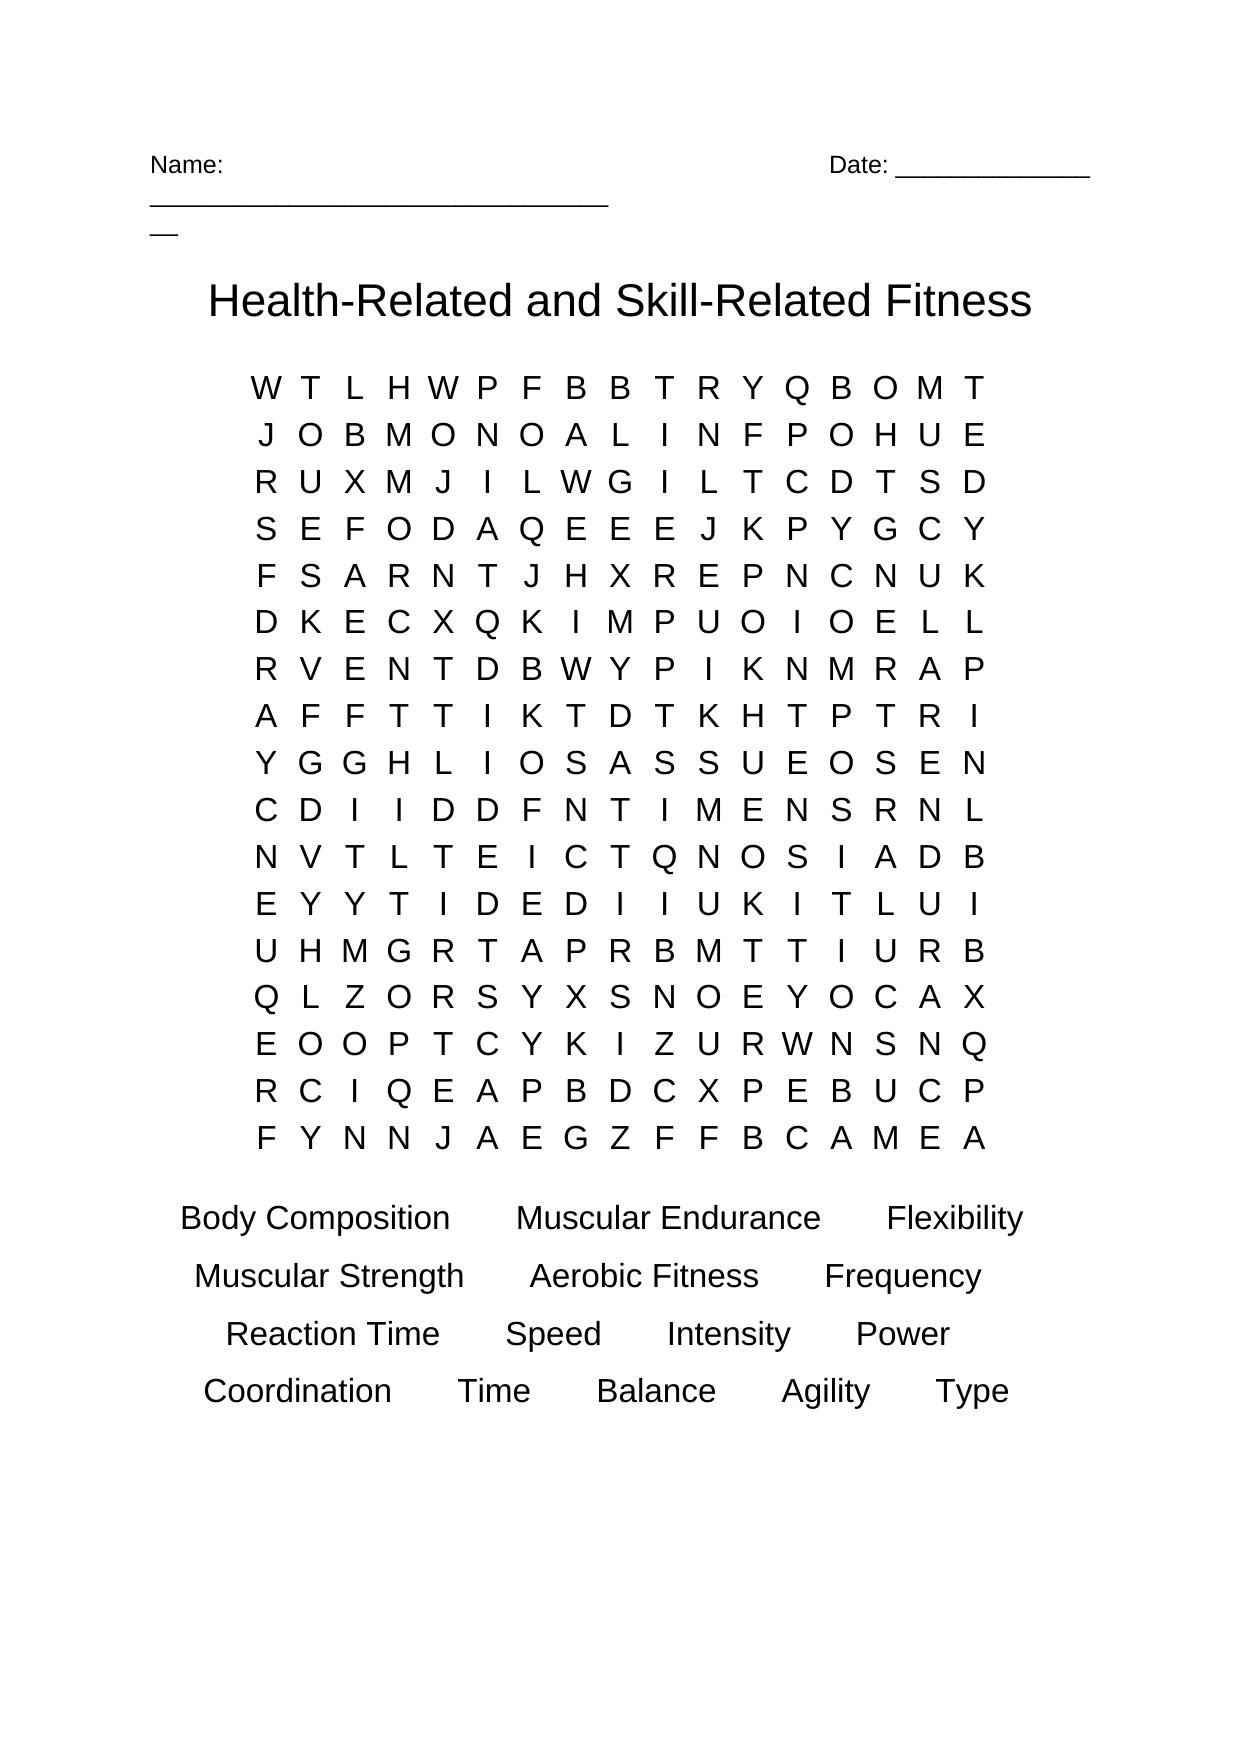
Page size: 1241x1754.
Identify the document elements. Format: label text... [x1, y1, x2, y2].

table_cell U [908, 880, 952, 926]
table_cell T [775, 692, 819, 739]
table_cell L [863, 880, 908, 926]
table_cell A [465, 1067, 509, 1114]
table_cell A [465, 1114, 509, 1161]
table_cell E [598, 505, 642, 551]
table_cell E [554, 505, 598, 551]
table_cell P [642, 598, 686, 645]
table_header F [510, 364, 554, 411]
table_cell S [598, 973, 642, 1020]
table_cell Y [288, 880, 332, 926]
table_cell S [244, 505, 288, 551]
table_cell P [731, 1067, 775, 1114]
table_cell N [908, 1020, 952, 1067]
table_cell M [863, 1114, 908, 1161]
table_cell N [465, 411, 509, 458]
table_cell K [288, 598, 332, 645]
table_cell N [554, 786, 598, 833]
table_cell E [775, 1067, 819, 1114]
table_cell N [377, 1114, 421, 1161]
title Health-Related and Skill-Related Fitness [150, 274, 1090, 326]
table_cell T [421, 1020, 465, 1067]
table_cell E [333, 598, 377, 645]
table_cell E [908, 1114, 952, 1161]
table_cell S [863, 1020, 908, 1067]
table_cell N [775, 551, 819, 598]
table_header Date: ______________ [620, 150, 1090, 274]
table_cell P [554, 926, 598, 973]
table_cell Y [244, 739, 288, 786]
table_cell W [775, 1020, 819, 1067]
table_cell Y [510, 973, 554, 1020]
table_cell N [686, 833, 731, 879]
table_cell D [554, 880, 598, 926]
table_header W [421, 364, 465, 411]
table_cell I [333, 786, 377, 833]
table_cell E [686, 551, 731, 598]
table_cell T [377, 692, 421, 739]
table_cell H [731, 692, 775, 739]
table_cell T [819, 880, 863, 926]
table_cell R [863, 645, 908, 692]
table_header T [642, 364, 686, 411]
table_cell E [288, 505, 332, 551]
table_header Name: ___________________________________ [150, 150, 620, 274]
table_cell N [421, 551, 465, 598]
table_cell E [244, 1020, 288, 1067]
table_cell E [775, 739, 819, 786]
table_cell P [377, 1020, 421, 1067]
table_cell O [686, 973, 731, 1020]
table_cell E [731, 973, 775, 1020]
table_cell D [952, 458, 996, 504]
table_cell N [819, 1020, 863, 1067]
table_cell Q [465, 598, 509, 645]
table_cell Z [598, 1114, 642, 1161]
table_header T [952, 364, 996, 411]
table_cell G [598, 458, 642, 504]
table_cell R [244, 645, 288, 692]
table_cell K [731, 880, 775, 926]
table_cell I [642, 786, 686, 833]
table_cell Z [642, 1020, 686, 1067]
table_cell F [244, 551, 288, 598]
table_cell O [819, 739, 863, 786]
table_cell A [465, 505, 509, 551]
table_cell H [377, 739, 421, 786]
table_cell F [333, 505, 377, 551]
table_cell A [908, 645, 952, 692]
table_cell Q [244, 973, 288, 1020]
table_header Q [775, 364, 819, 411]
table_cell S [642, 739, 686, 786]
table_cell N [244, 833, 288, 879]
table_cell U [863, 926, 908, 973]
table_cell J [510, 551, 554, 598]
table_cell O [819, 411, 863, 458]
table_cell O [377, 505, 421, 551]
table_cell Y [333, 880, 377, 926]
table_cell U [686, 880, 731, 926]
table_cell R [244, 458, 288, 504]
table_cell D [288, 786, 332, 833]
table_cell I [642, 458, 686, 504]
table_cell I [642, 411, 686, 458]
table_cell B [554, 1067, 598, 1114]
table_cell D [421, 505, 465, 551]
table_cell X [952, 973, 996, 1020]
table_header R [686, 364, 731, 411]
table_cell F [731, 411, 775, 458]
table_cell I [598, 1020, 642, 1067]
table_cell X [686, 1067, 731, 1114]
table_cell S [863, 739, 908, 786]
table_cell U [686, 598, 731, 645]
table_cell S [465, 973, 509, 1020]
table_cell I [642, 880, 686, 926]
table_cell D [598, 692, 642, 739]
table_header P [465, 364, 509, 411]
table_cell V [288, 833, 332, 879]
table_cell T [731, 458, 775, 504]
table_cell T [554, 692, 598, 739]
table_cell Z [333, 973, 377, 1020]
table_cell Y [598, 645, 642, 692]
table_cell D [244, 598, 288, 645]
table_cell Q [642, 833, 686, 879]
table_cell U [686, 1020, 731, 1067]
table_cell E [244, 880, 288, 926]
table_cell F [686, 1114, 731, 1161]
table_cell U [908, 411, 952, 458]
table_cell R [731, 1020, 775, 1067]
table_cell X [333, 458, 377, 504]
table_cell S [686, 739, 731, 786]
table_cell J [421, 1114, 465, 1161]
table_header O [863, 364, 908, 411]
table_cell G [554, 1114, 598, 1161]
table_cell L [288, 973, 332, 1020]
table_cell C [863, 973, 908, 1020]
table_cell P [510, 1067, 554, 1114]
table_cell A [598, 739, 642, 786]
table_cell P [952, 645, 996, 692]
table_cell N [642, 973, 686, 1020]
table_cell J [421, 458, 465, 504]
table_cell D [465, 645, 509, 692]
table_cell T [598, 833, 642, 879]
table_cell O [333, 1020, 377, 1067]
table_cell R [598, 926, 642, 973]
table_cell B [952, 926, 996, 973]
table_cell B [952, 833, 996, 879]
table_cell L [421, 739, 465, 786]
table_cell F [510, 786, 554, 833]
table_cell M [377, 458, 421, 504]
table_cell O [510, 739, 554, 786]
table_cell D [598, 1067, 642, 1114]
table_cell I [465, 739, 509, 786]
table_cell O [819, 598, 863, 645]
table_cell A [952, 1114, 996, 1161]
table_cell T [465, 926, 509, 973]
table_cell X [421, 598, 465, 645]
table_cell R [908, 926, 952, 973]
table_cell M [598, 598, 642, 645]
table_cell R [642, 551, 686, 598]
table_cell A [908, 973, 952, 1020]
text Body Composition Muscular Endurance Flexibility Muscular Strength Aerobic Fitness Frequency Reaction Time Speed Intensity Power Coordination Time Balance Agility Type [150, 1198, 1090, 1409]
table_cell O [731, 833, 775, 879]
table_cell F [642, 1114, 686, 1161]
table_cell O [731, 598, 775, 645]
table_cell B [333, 411, 377, 458]
table_cell I [775, 880, 819, 926]
table_cell N [775, 645, 819, 692]
table_cell Y [819, 505, 863, 551]
table_cell I [686, 645, 731, 692]
table_cell E [952, 411, 996, 458]
table_cell R [377, 551, 421, 598]
table_header H [377, 364, 421, 411]
table_cell A [510, 926, 554, 973]
table_cell T [377, 880, 421, 926]
table_cell E [333, 645, 377, 692]
table_cell Q [510, 505, 554, 551]
table_cell M [333, 926, 377, 973]
table_cell M [686, 926, 731, 973]
table_cell O [510, 411, 554, 458]
table_cell H [554, 551, 598, 598]
table_cell D [819, 458, 863, 504]
table_cell B [731, 1114, 775, 1161]
table_cell B [819, 1067, 863, 1114]
table_cell I [775, 598, 819, 645]
table_cell I [465, 692, 509, 739]
table_cell L [598, 411, 642, 458]
table_cell N [952, 739, 996, 786]
table_cell M [819, 645, 863, 692]
table_cell T [598, 786, 642, 833]
table_cell I [952, 880, 996, 926]
table_cell E [731, 786, 775, 833]
table_cell E [510, 880, 554, 926]
table_cell U [731, 739, 775, 786]
table_cell R [421, 973, 465, 1020]
table_cell J [686, 505, 731, 551]
table_cell J [244, 411, 288, 458]
table_cell N [775, 786, 819, 833]
table_cell I [952, 692, 996, 739]
table_cell C [775, 458, 819, 504]
table_cell P [952, 1067, 996, 1114]
table_cell K [510, 692, 554, 739]
table_cell C [244, 786, 288, 833]
table_cell A [863, 833, 908, 879]
table_cell F [244, 1114, 288, 1161]
table_cell T [863, 458, 908, 504]
table_cell O [377, 973, 421, 1020]
table_cell P [775, 411, 819, 458]
table_cell P [775, 505, 819, 551]
table_cell Y [952, 505, 996, 551]
table_cell F [288, 692, 332, 739]
table_cell S [908, 458, 952, 504]
table_cell O [421, 411, 465, 458]
table_header M [908, 364, 952, 411]
table_cell L [510, 458, 554, 504]
table_header Y [731, 364, 775, 411]
table_cell C [908, 505, 952, 551]
table_cell O [819, 973, 863, 1020]
table_cell W [554, 645, 598, 692]
table_cell B [642, 926, 686, 973]
table_cell O [288, 1020, 332, 1067]
table_cell K [554, 1020, 598, 1067]
table_cell S [775, 833, 819, 879]
table_cell T [421, 692, 465, 739]
table_cell N [908, 786, 952, 833]
table_cell T [421, 833, 465, 879]
table_cell H [863, 411, 908, 458]
table_cell Y [775, 973, 819, 1020]
table_header T [288, 364, 332, 411]
table_cell I [819, 833, 863, 879]
table_cell E [510, 1114, 554, 1161]
table_cell D [465, 880, 509, 926]
table_header B [598, 364, 642, 411]
table_cell C [377, 598, 421, 645]
table_cell S [819, 786, 863, 833]
table_cell C [465, 1020, 509, 1067]
table_cell I [554, 598, 598, 645]
table_cell M [686, 786, 731, 833]
table_cell K [731, 645, 775, 692]
table_header L [333, 364, 377, 411]
table_cell E [908, 739, 952, 786]
table_cell L [952, 786, 996, 833]
table_cell K [952, 551, 996, 598]
table_cell R [908, 692, 952, 739]
table_cell E [421, 1067, 465, 1114]
table_cell Y [510, 1020, 554, 1067]
table_cell D [421, 786, 465, 833]
table_header B [819, 364, 863, 411]
table_cell C [642, 1067, 686, 1114]
table_cell R [244, 1067, 288, 1114]
table_cell U [908, 551, 952, 598]
table_cell T [642, 692, 686, 739]
table_cell R [863, 786, 908, 833]
table_cell N [377, 645, 421, 692]
table_cell G [863, 505, 908, 551]
table_cell P [642, 645, 686, 692]
table_cell A [819, 1114, 863, 1161]
table_cell N [863, 551, 908, 598]
table_cell I [465, 458, 509, 504]
table_header W [244, 364, 288, 411]
table_cell V [288, 645, 332, 692]
table_cell T [333, 833, 377, 879]
table_cell L [686, 458, 731, 504]
table_cell S [288, 551, 332, 598]
table_cell T [863, 692, 908, 739]
table_cell I [819, 926, 863, 973]
table_cell P [819, 692, 863, 739]
table_cell U [863, 1067, 908, 1114]
table_cell Q [377, 1067, 421, 1114]
table_cell U [244, 926, 288, 973]
table_cell X [554, 973, 598, 1020]
table_cell A [554, 411, 598, 458]
table_cell R [421, 926, 465, 973]
table_cell G [377, 926, 421, 973]
table_cell I [598, 880, 642, 926]
table_cell L [952, 598, 996, 645]
table_cell T [775, 926, 819, 973]
table_cell W [554, 458, 598, 504]
table_cell X [598, 551, 642, 598]
table_cell U [288, 458, 332, 504]
table_cell A [244, 692, 288, 739]
table_cell Y [288, 1114, 332, 1161]
table_cell A [333, 551, 377, 598]
table_cell D [465, 786, 509, 833]
table_cell C [288, 1067, 332, 1114]
table_cell H [288, 926, 332, 973]
table_cell K [731, 505, 775, 551]
table_cell C [554, 833, 598, 879]
table_cell O [288, 411, 332, 458]
table_cell C [908, 1067, 952, 1114]
table_header B [554, 364, 598, 411]
table_cell N [686, 411, 731, 458]
table_cell E [863, 598, 908, 645]
table_cell M [377, 411, 421, 458]
table_cell Q [952, 1020, 996, 1067]
table_cell L [377, 833, 421, 879]
table_cell I [333, 1067, 377, 1114]
table_cell I [377, 786, 421, 833]
table_cell I [510, 833, 554, 879]
table_cell N [333, 1114, 377, 1161]
table_cell K [686, 692, 731, 739]
table_cell C [775, 1114, 819, 1161]
table_cell G [333, 739, 377, 786]
table_cell K [510, 598, 554, 645]
table_cell P [731, 551, 775, 598]
table_cell L [908, 598, 952, 645]
table_cell G [288, 739, 332, 786]
table_cell T [731, 926, 775, 973]
table_cell T [465, 551, 509, 598]
table_cell E [465, 833, 509, 879]
table_cell D [908, 833, 952, 879]
table_cell C [819, 551, 863, 598]
table_cell F [333, 692, 377, 739]
table_cell E [642, 505, 686, 551]
table_cell B [510, 645, 554, 692]
table_cell T [421, 645, 465, 692]
table_cell S [554, 739, 598, 786]
table_cell I [421, 880, 465, 926]
